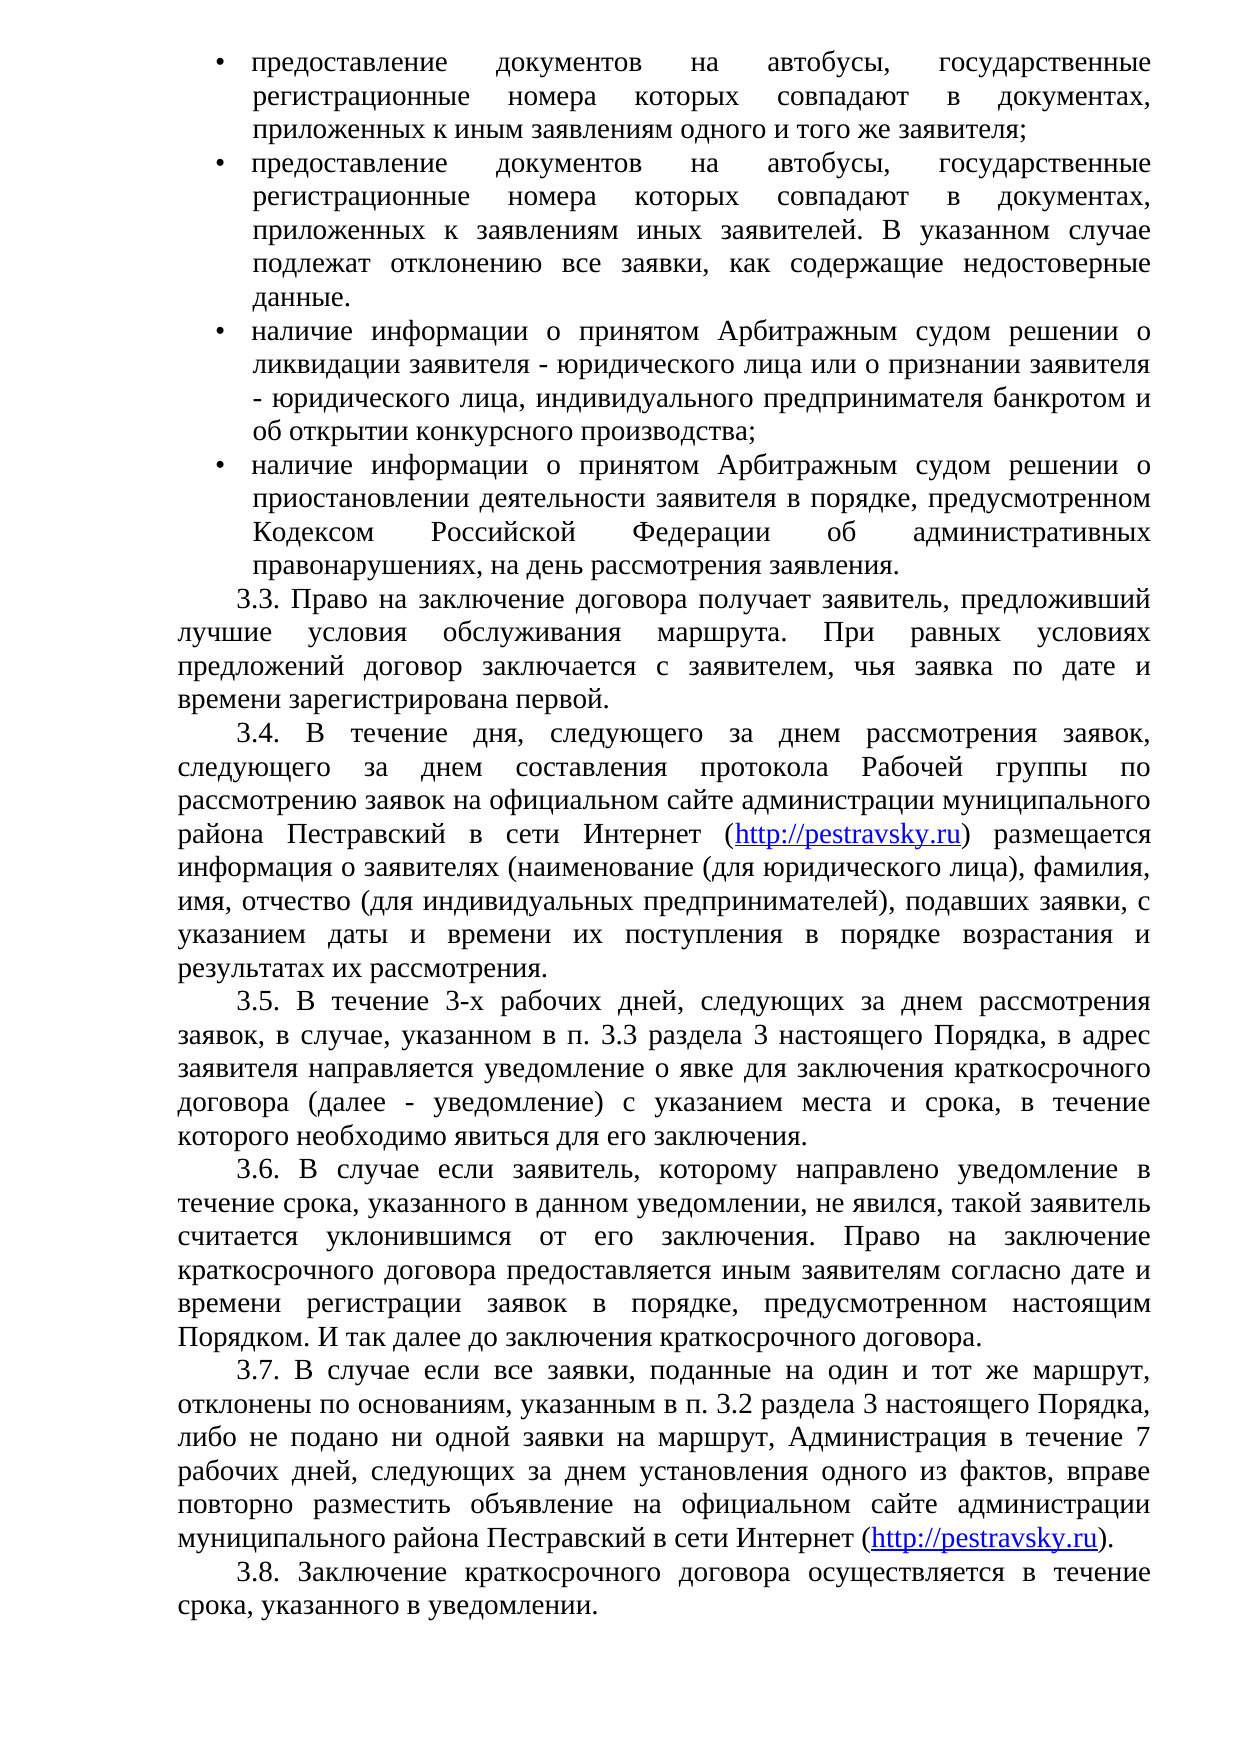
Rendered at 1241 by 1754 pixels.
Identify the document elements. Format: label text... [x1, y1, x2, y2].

list предоставление документов на автобусы, государственные регистрационные номера которых совпадают в документах, приложенных к заявлениям иных заявителей. В указанном случае подлежат отклонению все заявки, как содержащие недостоверные данные. [215, 145, 1152, 313]
text 3.4. В течение дня, следующего за днем рассмотрения заявок, следующего за днем составления протокола Рабочей группы по рассмотрению заявок на официальном сайте администрации муниципального района Пестравский в сети Интернет (http://pestravsky.ru) размещается информация о заявителях (наименование (для юридического лица), фамилия, имя, отчество (для индивидуальных предпринимателей), подавших заявки, с указанием даты и времени их поступления в порядке возрастания и результатах их рассмотрения. [177, 715, 1152, 983]
text 3.7. В случае если все заявки, поданные на один и тот же маршрут, отклонены по основаниям, указанным в п. 3.2 раздела 3 настоящего Порядка, либо не подано ни одной заявки на маршрут, Администрация в течение 7 рабочих дней, следующих за днем установления одного из фактов, вправе повторно разместить объявление на официальном сайте администрации муниципального района Пестравский в сети Интернет (http://pestravsky.ru). [177, 1352, 1152, 1554]
list наличие информации о принятом Арбитражным судом решении о приостановлении деятельности заявителя в порядке, предусмотренном Кодексом Российской Федерации об административных правонарушениях, на день рассмотрения заявления. [215, 447, 1152, 581]
text 3.8. Заключение краткосрочного договора осуществляется в течение срока, указанного в уведомлении. [177, 1554, 1152, 1621]
list предоставление документов на автобусы, государственные регистрационные номера которых совпадают в документах, приложенных к иным заявлениям одного и того же заявителя; [215, 44, 1152, 145]
list наличие информации о принятом Арбитражным судом решении о ликвидации заявителя - юридического лица или о признании заявителя - юридического лица, индивидуального предпринимателя банкротом и об открытии конкурсного производства; [215, 313, 1152, 447]
text 3.6. В случае если заявитель, которому направлено уведомление в течение срока, указанного в данном уведомлении, не явился, такой заявитель считается уклонившимся от его заключения. Право на заключение краткосрочного договора предоставляется иным заявителям согласно дате и времени регистрации заявок в порядке, предусмотренном настоящим Порядком. И так далее до заключения краткосрочного договора. [177, 1151, 1152, 1352]
text 3.3. Право на заключение договора получает заявитель, предложивший лучшие условия обслуживания маршрута. При равных условиях предложений договор заключается с заявителем, чья заявка по дате и времени зарегистрирована первой. [177, 581, 1152, 715]
text 3.5. В течение 3-х рабочих дней, следующих за днем рассмотрения заявок, в случае, указанном в п. 3.3 раздела 3 настоящего Порядка, в адрес заявителя направляется уведомление о явке для заключения краткосрочного договора (далее - уведомление) с указанием места и срока, в течение которого необходимо явиться для его заключения. [177, 983, 1152, 1151]
